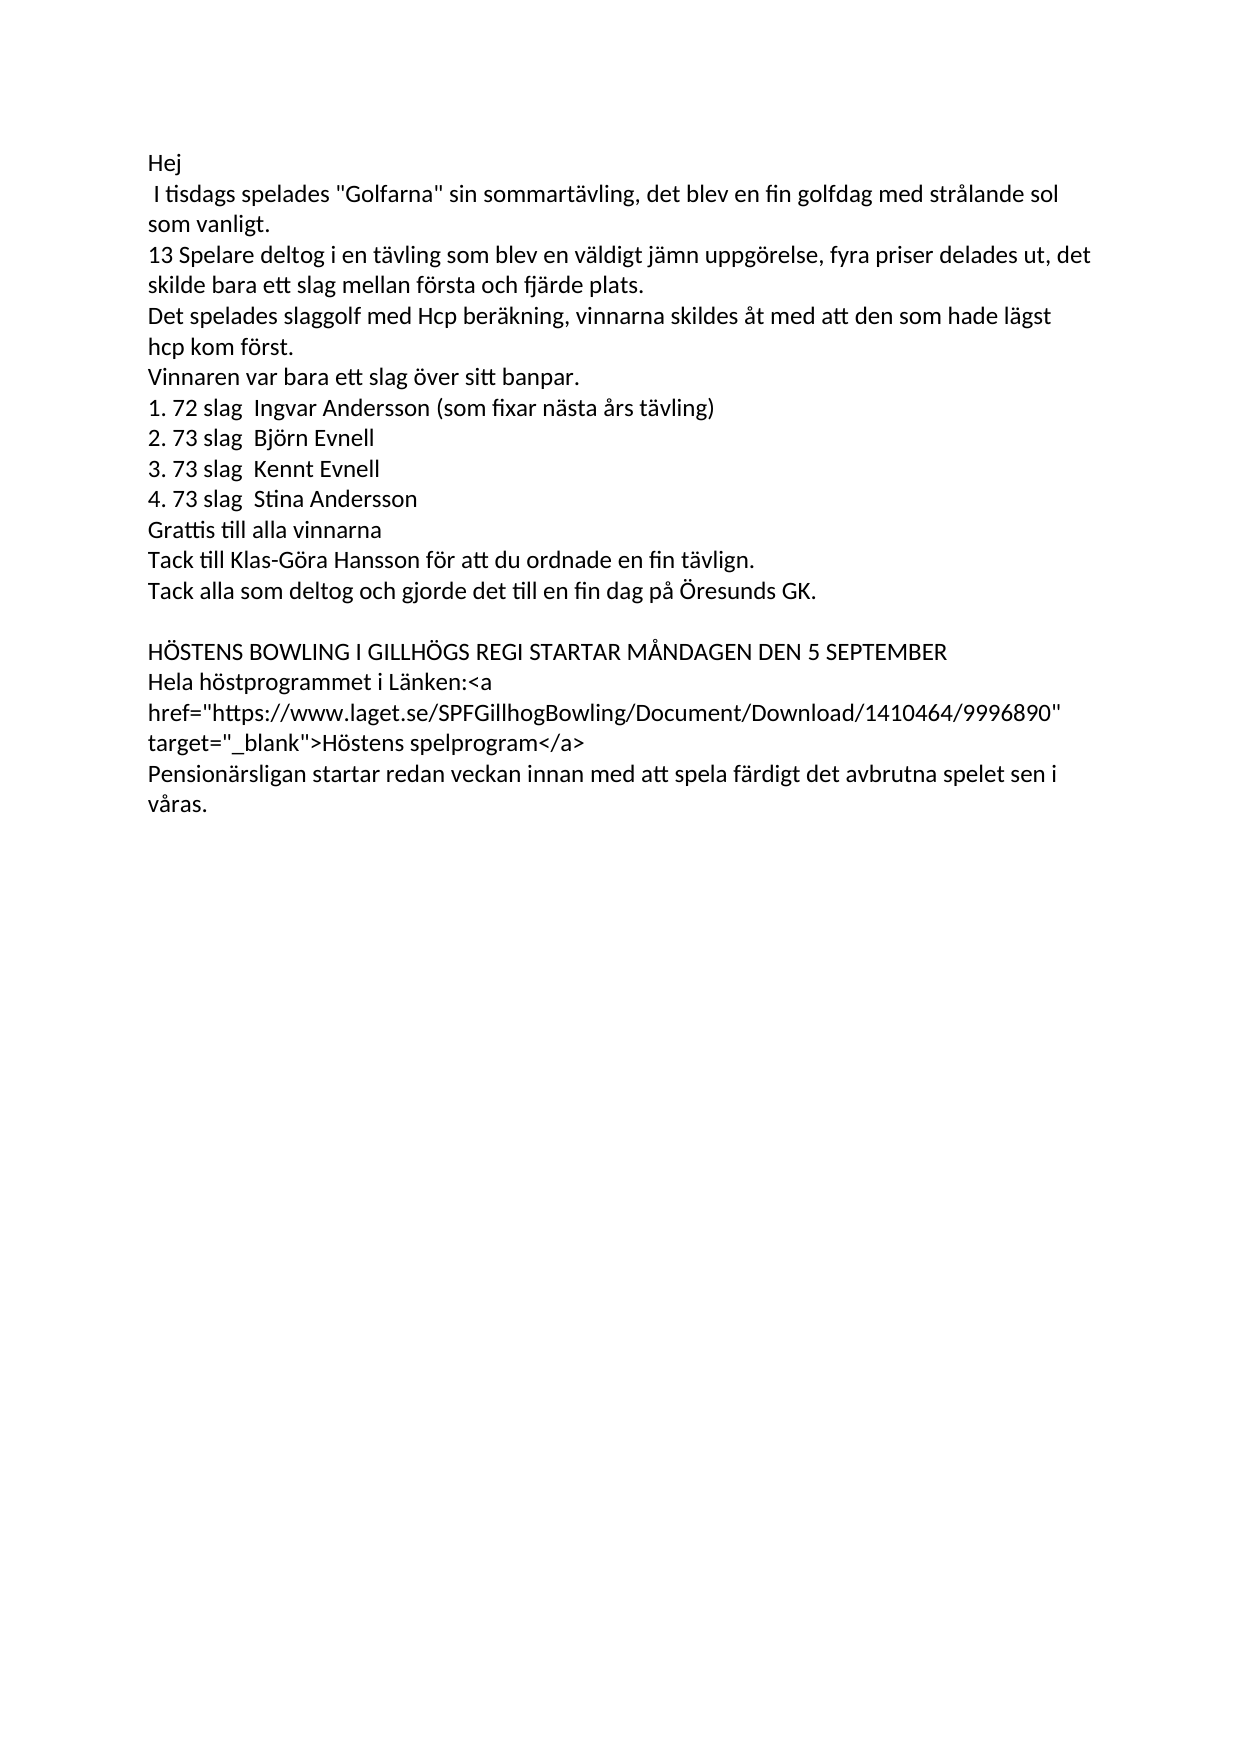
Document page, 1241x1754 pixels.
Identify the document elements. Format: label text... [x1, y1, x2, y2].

text Tack alla som deltog och gjorde det till en fin dag på Öresunds GK. [148, 575, 1093, 605]
text Det spelades slaggolf med Hcp beräkning, vinnarna skildes åt med att den som hade lägst hcp kom först. [148, 300, 1093, 361]
text Vinnaren var bara ett slag över sitt banpar. [148, 361, 1093, 392]
text Tack till Klas-Göra Hansson för att du ordnade en fin tävlign. [148, 544, 1093, 575]
text 13 Spelare deltog i en tävling som blev en väldigt jämn uppgörelse, fyra priser delades ut, det skilde bara ett slag mellan första och fjärde plats. [148, 239, 1093, 300]
text I tisdags spelades "Golfarna" sin sommartävling, det blev en fin golfdag med strålande sol som vanligt. [148, 178, 1093, 239]
text HÖSTENS BOWLING I GILLHÖGS REGI STARTAR MÅNDAGEN DEN 5 SEPTEMBER [148, 636, 1093, 666]
text 4. 73 slag Stina Andersson [148, 483, 1093, 514]
text 3. 73 slag Kennt Evnell [148, 453, 1093, 483]
text 2. 73 slag Björn Evnell [148, 422, 1093, 453]
text Hela höstprogrammet i Länken:<a href="https://www.laget.se/SPFGillhogBowling/Document/Download/1410464/9996890" target="_blank">Höstens spelprogram</a> [148, 666, 1093, 758]
text Hej [148, 148, 1093, 178]
text Pensionärsligan startar redan veckan innan med att spela färdigt det avbrutna spelet sen i våras. [148, 758, 1093, 819]
text 1. 72 slag Ingvar Andersson (som fixar nästa års tävling) [148, 392, 1093, 422]
text Grattis till alla vinnarna [148, 514, 1093, 544]
